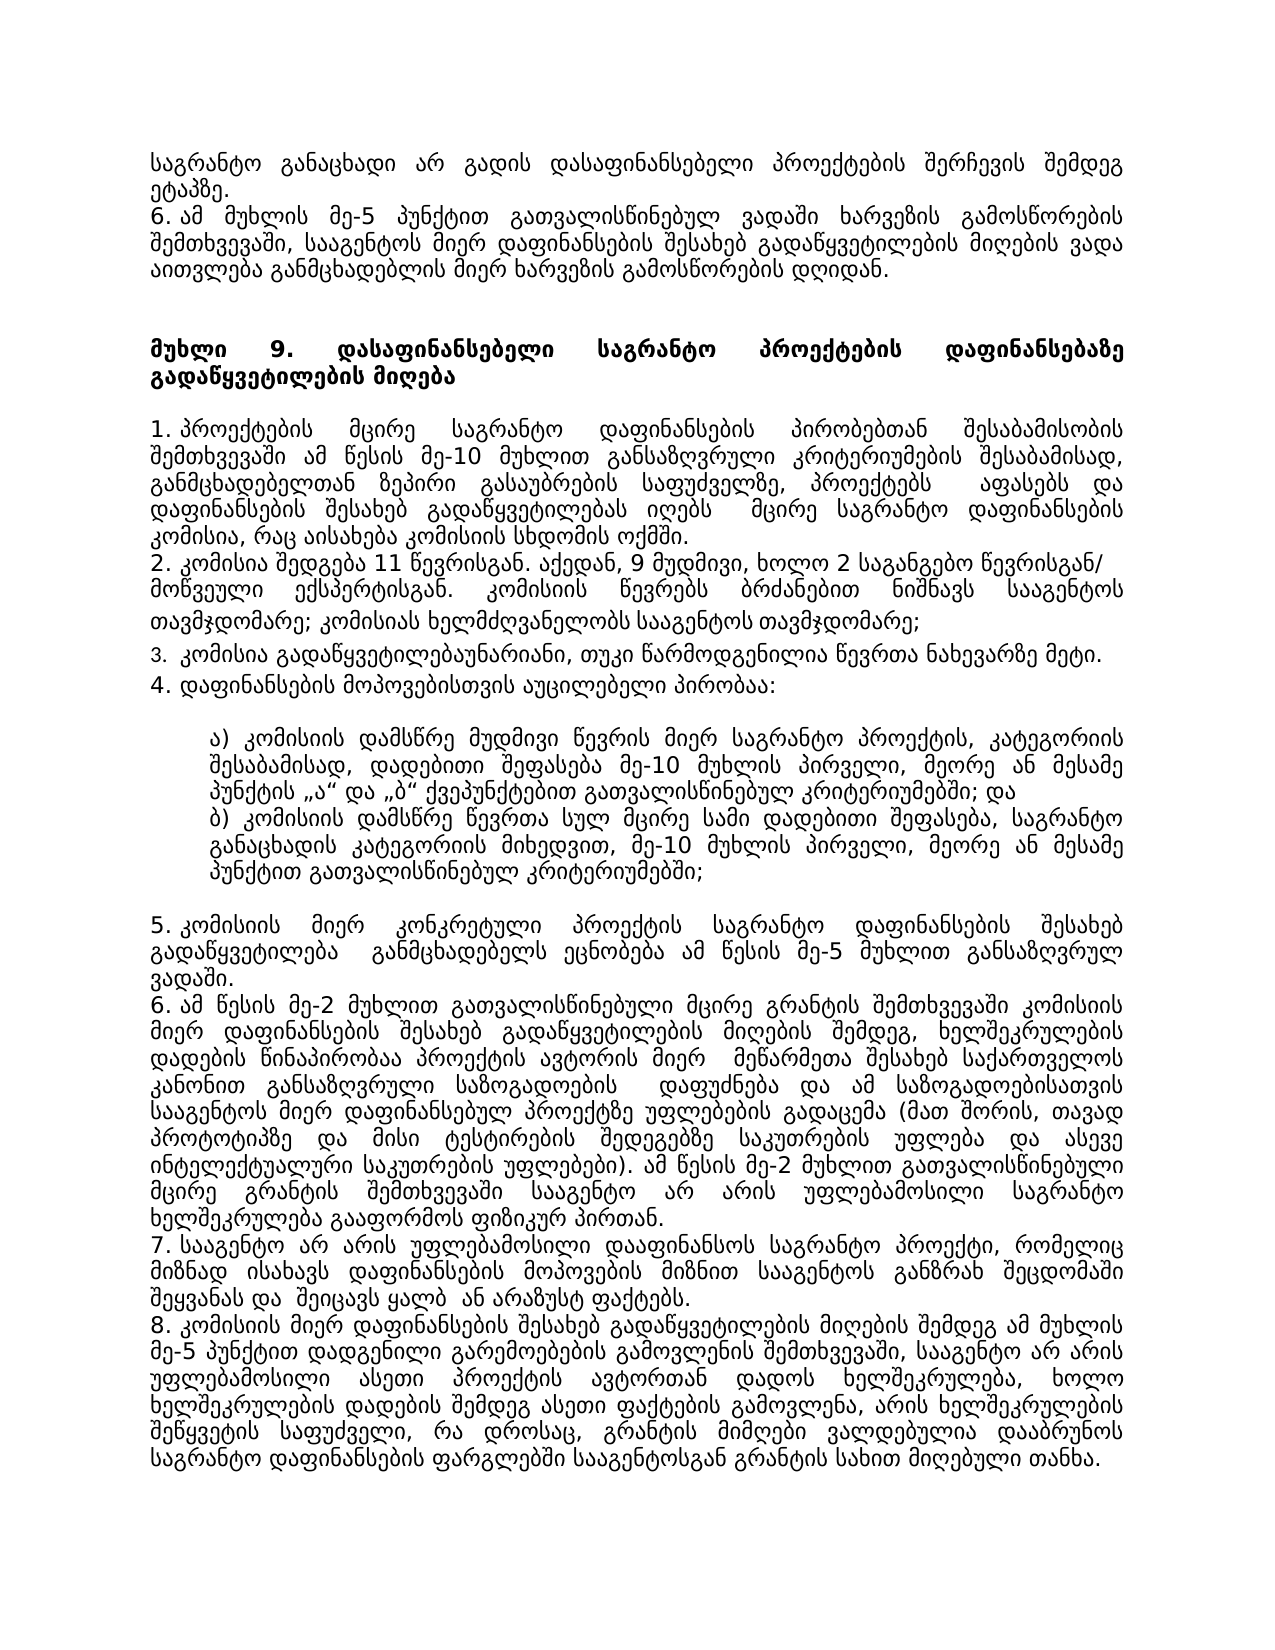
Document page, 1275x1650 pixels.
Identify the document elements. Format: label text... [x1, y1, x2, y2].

text მოწვეული ექსპერტისგან. კომისიის წევრებს ბრძანებით ნიშნავს სააგენტოს თავმჯდომარე; კომისიას ხელმძღვანელობს სააგენტოს თავმჯდომარე; [150, 577, 1125, 636]
text ბ) კომისიის დამსწრე წევრთა სულ მცირე სამი დადებითი შეფასება, საგრანტო განაცხადის კატეგორიის მიხედვით, მე-10 მუხლის პირველი, მეორე ან მესამე პუნქტით გათვალისწინებულ კრიტერიუმებში; [209, 805, 1125, 885]
list დაფინანსების მოპოვებისთვის აუცილებელი პირობაა: [150, 672, 1125, 698]
list კომისია შედგება 11 წევრისგან. აქედან, 9 მუდმივი, ხოლო 2 საგანგებო წევრისგან/ [150, 550, 1125, 577]
list ამ წესის მე-2 მუხლით გათვალისწინებული მცირე გრანტის შემთხვევაში კომისიის მიერ დაფინანსების შესახებ გადაწყვეტილების მიღების შემდეგ, ხელშეკრულების დადების წინაპირობაა პროექტის ავტორის მიერ მეწარმეთა შესახებ საქართველოს კანონით განსაზღვრული საზოგადოების დაფუძნება და ამ საზოგადოებისათვის სააგენტოს მიერ დაფინანსებულ პროექტზე უფლებების გადაცემა (მათ შორის, თავად პროტოტიპზე და მისი ტესტირების შედეგებზე საკუთრების უფლება და ასევე ინტელექტუალური საკუთრების უფლებები). ამ წესის მე-2 მუხლით გათვალისწინებული მცირე გრანტის შემთხვევაში სააგენტო არ არის უფლებამოსილი საგრანტო ხელშეკრულება გააფორმოს ფიზიკურ პირთან. [150, 992, 1125, 1232]
text ა) კომისიის დამსწრე მუდმივი წევრის მიერ საგრანტო პროექტის, კატეგორიის შესაბამისად, დადებითი შეფასება მე-10 მუხლის პირველი, მეორე ან მესამე პუნქტის „ა“ და „ბ“ ქვეპუნქტებით გათვალისწინებულ კრიტერიუმებში; და [209, 725, 1125, 805]
list კომისიის მიერ კონკრეტული პროექტის საგრანტო დაფინანსების შესახებ გადაწყვეტილება განმცხადებელს ეცნობება ამ წესის მე-5 მუხლით განსაზღვრულ ვადაში. [150, 912, 1125, 992]
list პროექტების მცირე საგრანტო დაფინანსების პირობებთან შესაბამისობის შემთხვევაში ამ წესის მე-10 მუხლით განსაზღვრული კრიტერიუმების შესაბამისად, განმცხადებელთან ზეპირი გასაუბრების საფუძველზე, პროექტებს აფასებს და დაფინანსების შესახებ გადაწყვეტილებას იღებს მცირე საგრანტო დაფინანსების კომისია, რაც აისახება კომისიის სხდომის ოქმში. [150, 417, 1125, 550]
list სააგენტო არ არის უფლებამოსილი დააფინანსოს საგრანტო პროექტი, რომელიც მიზნად ისახავს დაფინანსების მოპოვების მიზნით სააგენტოს განზრახ შეცდომაში შეყვანას და შეიცავს ყალბ ან არაზუსტ ფაქტებს. [150, 1232, 1125, 1312]
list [150, 150, 1125, 203]
text მუხლი 9. დასაფინანსებელი საგრანტო პროექტების დაფინანსებაზე გადაწყვეტილების მიღება [150, 337, 1125, 390]
list კომისია გადაწყვეტილებაუნარიანი, თუკი წარმოდგენილია წევრთა ნახევარზე მეტი. [150, 640, 1125, 668]
list კომისიის მიერ დაფინანსების შესახებ გადაწყვეტილების მიღების შემდეგ ამ მუხლის მე-5 პუნქტით დადგენილი გარემოებების გამოვლენის შემთხვევაში, სააგენტო არ არის უფლებამოსილი ასეთი პროექტის ავტორთან დადოს ხელშეკრულება, ხოლო ხელშეკრულების დადების შემდეგ ასეთი ფაქტების გამოვლენა, არის ხელშეკრულების შეწყვეტის საფუძველი, რა დროსაც, გრანტის მიმღები ვალდებულია დააბრუნოს საგრანტო დაფინანსების ფარგლებში სააგენტოსგან გრანტის სახით მიღებული თანხა. [150, 1312, 1125, 1472]
list ამ მუხლის მე-5 პუნქტით გათვალისწინებულ ვადაში ხარვეზის გამოსწორების შემთხვევაში, სააგენტოს მიერ დაფინანსების შესახებ გადაწყვეტილების მიღების ვადა აითვლება განმცხადებლის მიერ ხარვეზის გამოსწორების დღიდან. [150, 203, 1125, 283]
